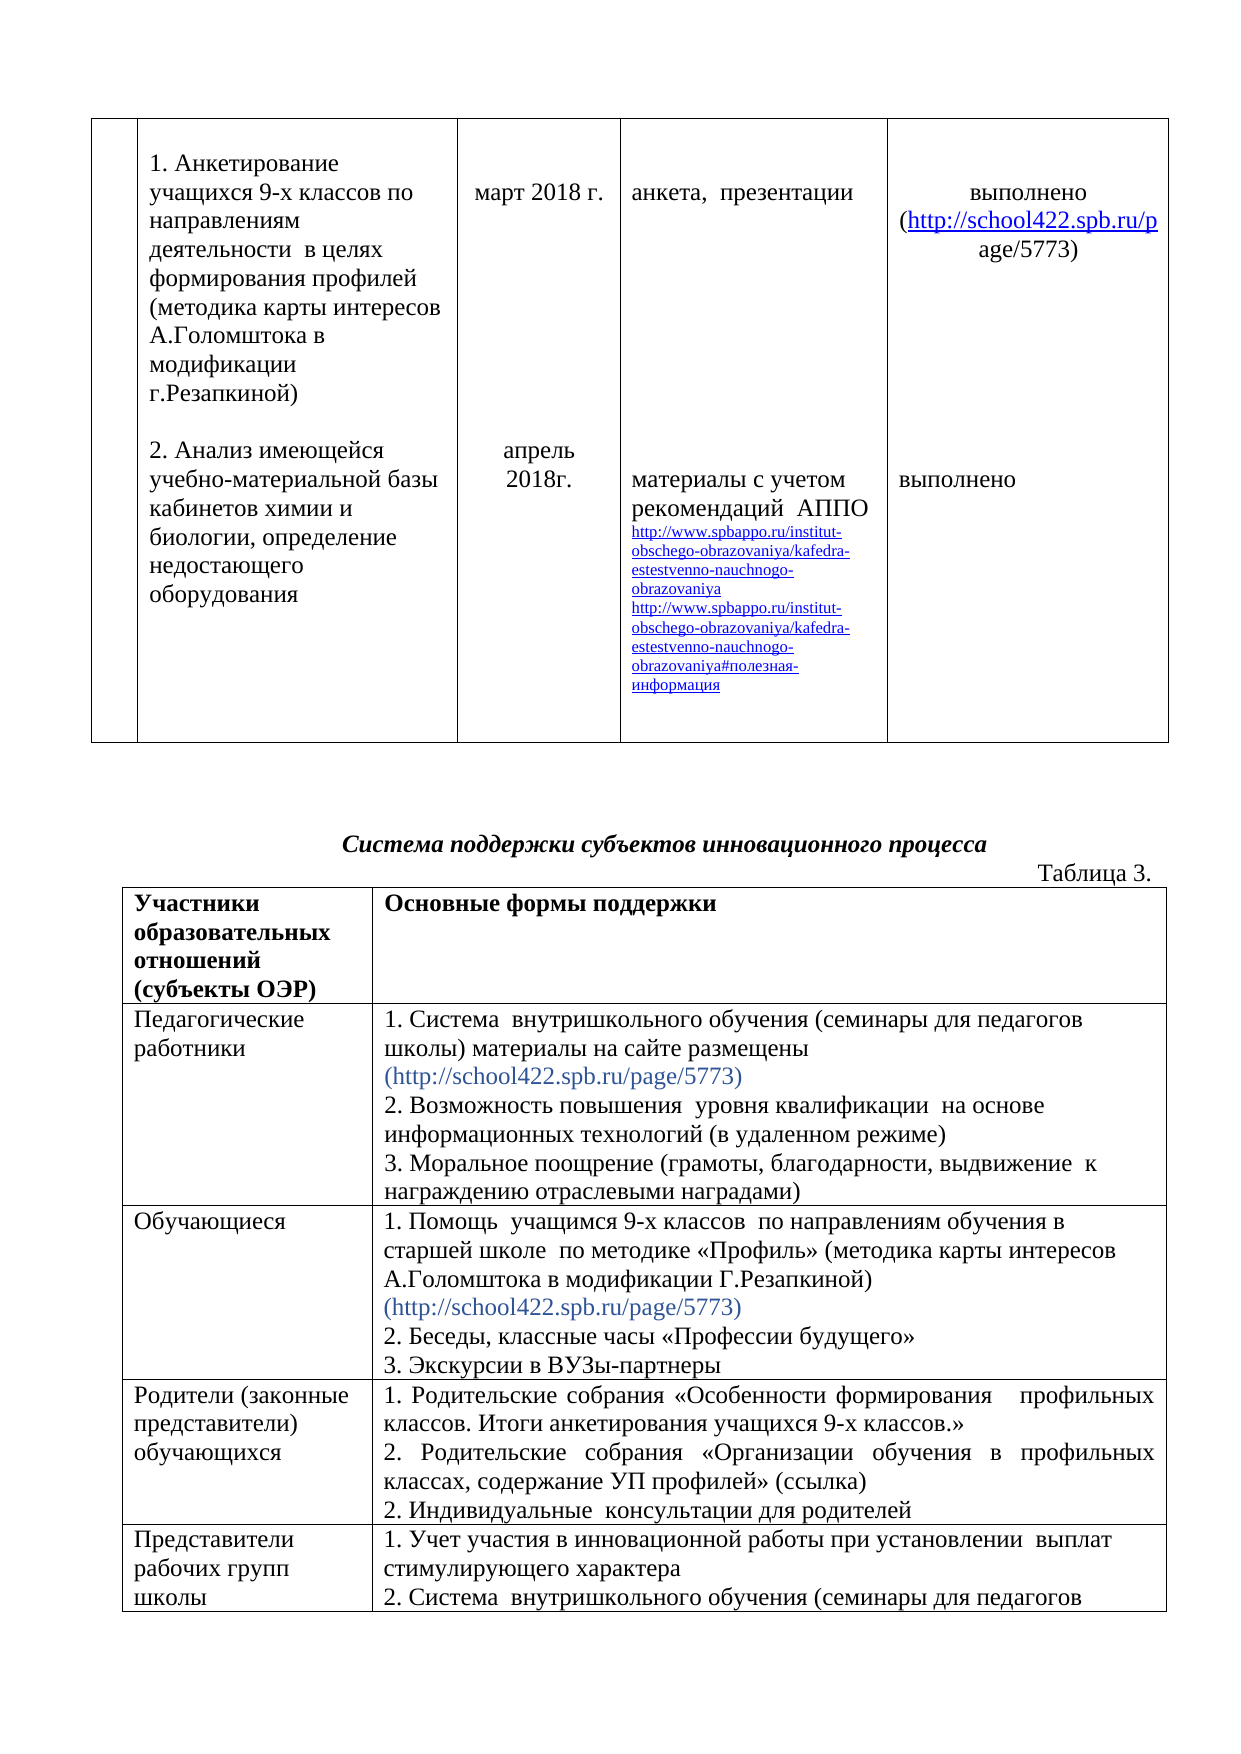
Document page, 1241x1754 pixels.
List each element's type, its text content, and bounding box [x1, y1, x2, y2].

table_cell Родители (законные представители) обучающихся [123, 1380, 372, 1523]
table_cell Обучающиеся [123, 1206, 372, 1379]
table_cell [92, 119, 137, 742]
text Система поддержки субъектов инновационного процесса [177, 829, 1152, 858]
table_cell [123, 1525, 372, 1611]
table_cell Педагогические работники [123, 1004, 372, 1205]
text Таблица 3. [177, 858, 1152, 887]
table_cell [888, 119, 1168, 742]
table_cell 1. Родительские собрания «Особенности формирования профильных классов. Итоги анкетирования учащихся 9-х классов.» 2. Родительские собрания «Организации обучения в профильных классах, содержание УП профилей» (ссылка) 2. Индивидуальные консультации для родителей [373, 1380, 1166, 1523]
table_header Основные формы поддержки [373, 888, 1166, 1003]
table_cell 1. Помощь учащимся 9-х классов по направлениям обучения в старшей школе по методике «Профиль» (методика карты интересов А.Голомштока в модификации Г.Резапкиной) (http://school422.spb.ru/page/5773) 2. Беседы, классные часы «Профессии будущего» 3. Экскурсии в ВУЗы-партнеры [373, 1206, 1166, 1379]
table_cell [373, 1525, 1166, 1611]
table_cell 1. Система внутришкольного обучения (семинары для педагогов школы) материалы на сайте размещены (http://school422.spb.ru/page/5773) 2. Возможность повышения уровня квалификации на основе информационных технологий (в удаленном режиме) 3. Моральное поощрение (грамоты, благодарности, выдвижение к награждению отраслевыми наградами) [373, 1004, 1166, 1205]
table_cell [458, 119, 620, 742]
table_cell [138, 119, 457, 742]
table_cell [621, 119, 887, 742]
table_header Участники образовательных отношений (субъекты ОЭР) [123, 888, 372, 1003]
